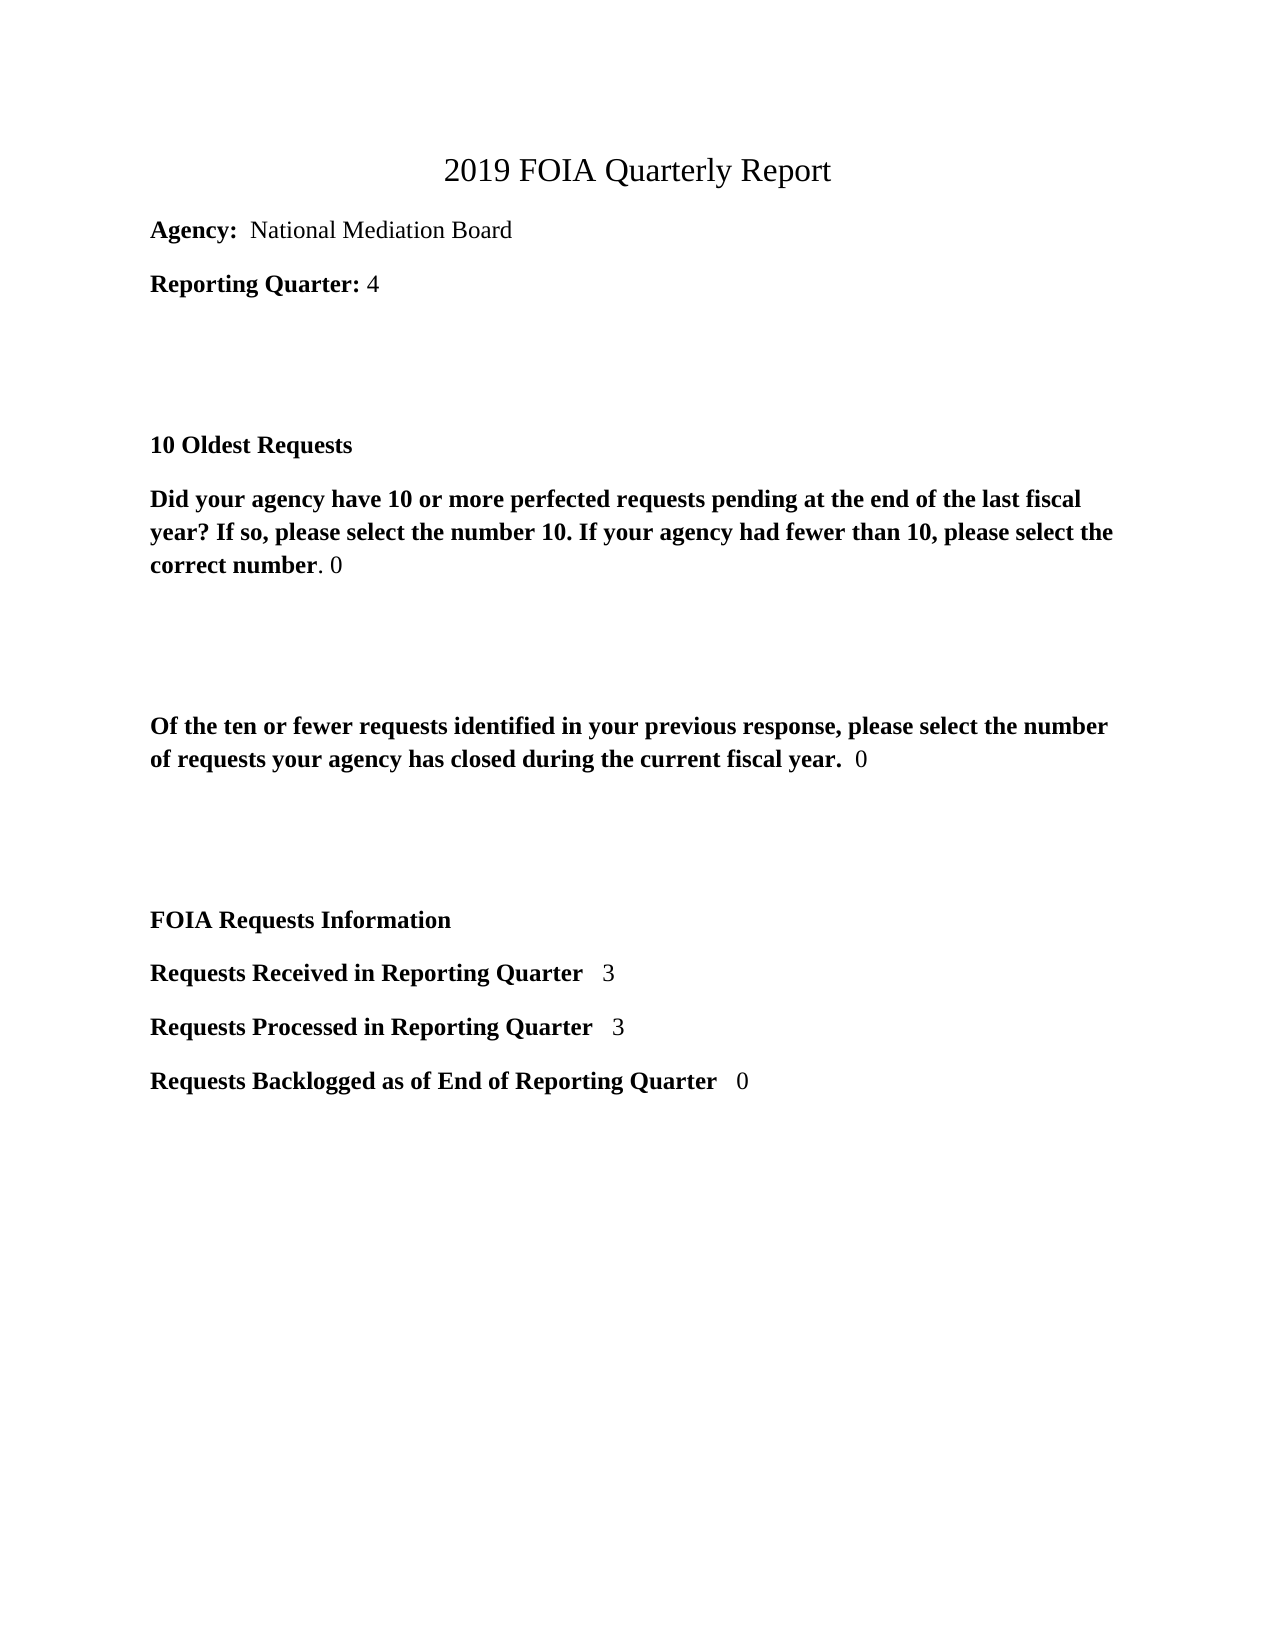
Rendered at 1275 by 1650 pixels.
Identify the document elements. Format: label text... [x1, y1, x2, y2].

text Reporting Quarter: 4 [150, 269, 1125, 297]
text Requests Received in Reporting Quarter 3 [150, 958, 1125, 987]
text 10 Oldest Requests [150, 430, 1125, 459]
text FOIA Requests Information [150, 905, 1125, 933]
text Agency: National Mediation Board [150, 215, 1125, 244]
text Did your agency have 10 or more perfected requests pending at the end of the last fiscal year? If so, please select the number 10. If your agency had fewer than 10, please select the correct number. 0 [150, 484, 1125, 579]
text Requests Processed in Reporting Quarter 3 [150, 1012, 1125, 1041]
text Requests Backlogged as of End of Reporting Quarter 0 [150, 1066, 1125, 1095]
text Of the ten or fewer requests identified in your previous response, please select the number of requests your agency has closed during the current fiscal year. 0 [150, 711, 1125, 773]
text 2019 FOIA Quarterly Report [150, 150, 1125, 188]
